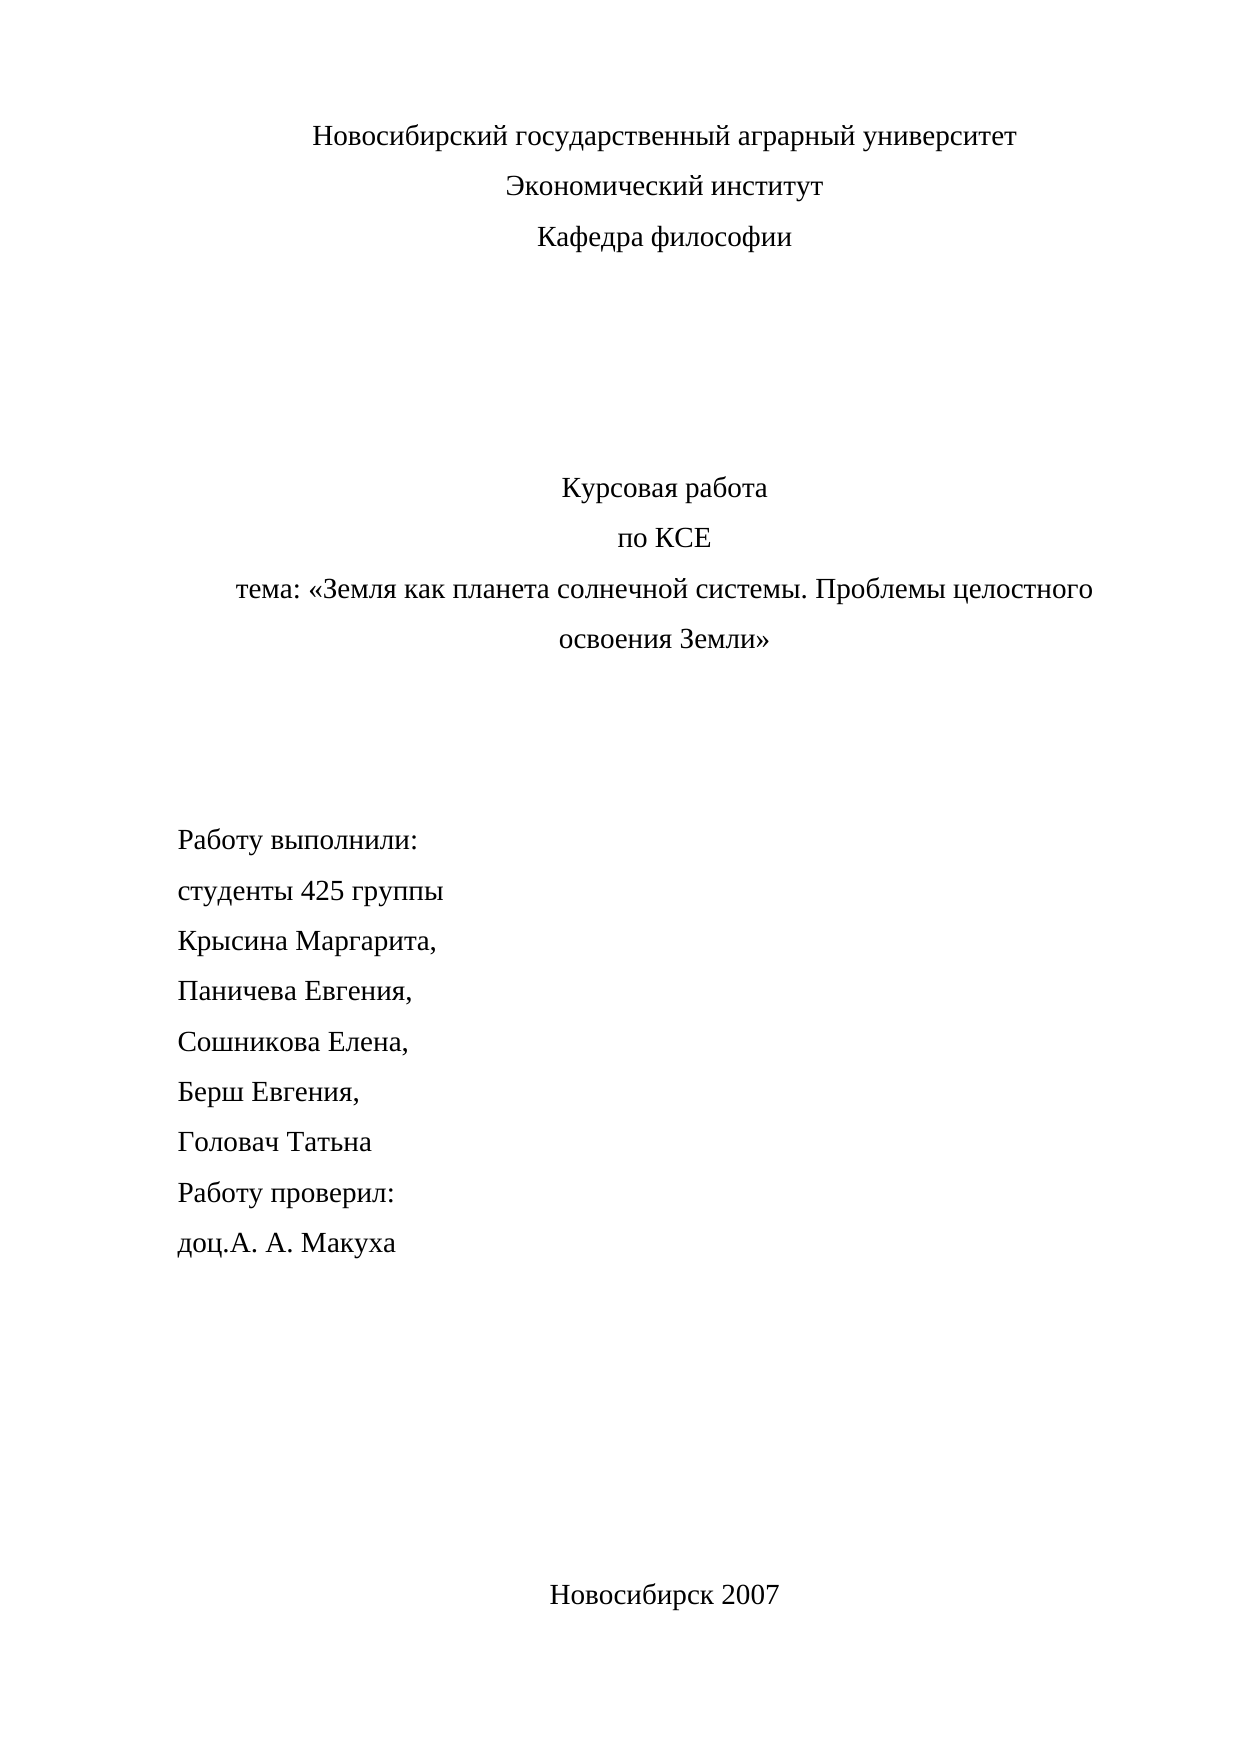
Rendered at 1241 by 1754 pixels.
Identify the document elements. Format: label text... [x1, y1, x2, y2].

text Экономический институт [177, 168, 1152, 202]
text Курсовая работа [177, 470, 1152, 504]
text Новосибирск 2007 [177, 1577, 1152, 1611]
text Работу выполнили: [177, 822, 1152, 856]
text по КСЕ [177, 521, 1152, 554]
text доц.А. А. Макуха [177, 1225, 1152, 1258]
text Кафедра философии [177, 219, 1152, 252]
text Новосибирский государственный аграрный университет [177, 118, 1152, 152]
text Крысина Маргарита, [177, 923, 1152, 957]
text Паничева Евгения, [177, 973, 1152, 1007]
text студенты 425 группы [177, 873, 1152, 906]
text Работу проверил: [177, 1175, 1152, 1208]
text Берш Евгения, [177, 1074, 1152, 1108]
text Головач Татьна [177, 1124, 1152, 1158]
text тема: «Земля как планета солнечной системы. Проблемы целостного освоения Земли» [177, 571, 1152, 655]
text Сошникова Елена, [177, 1024, 1152, 1057]
